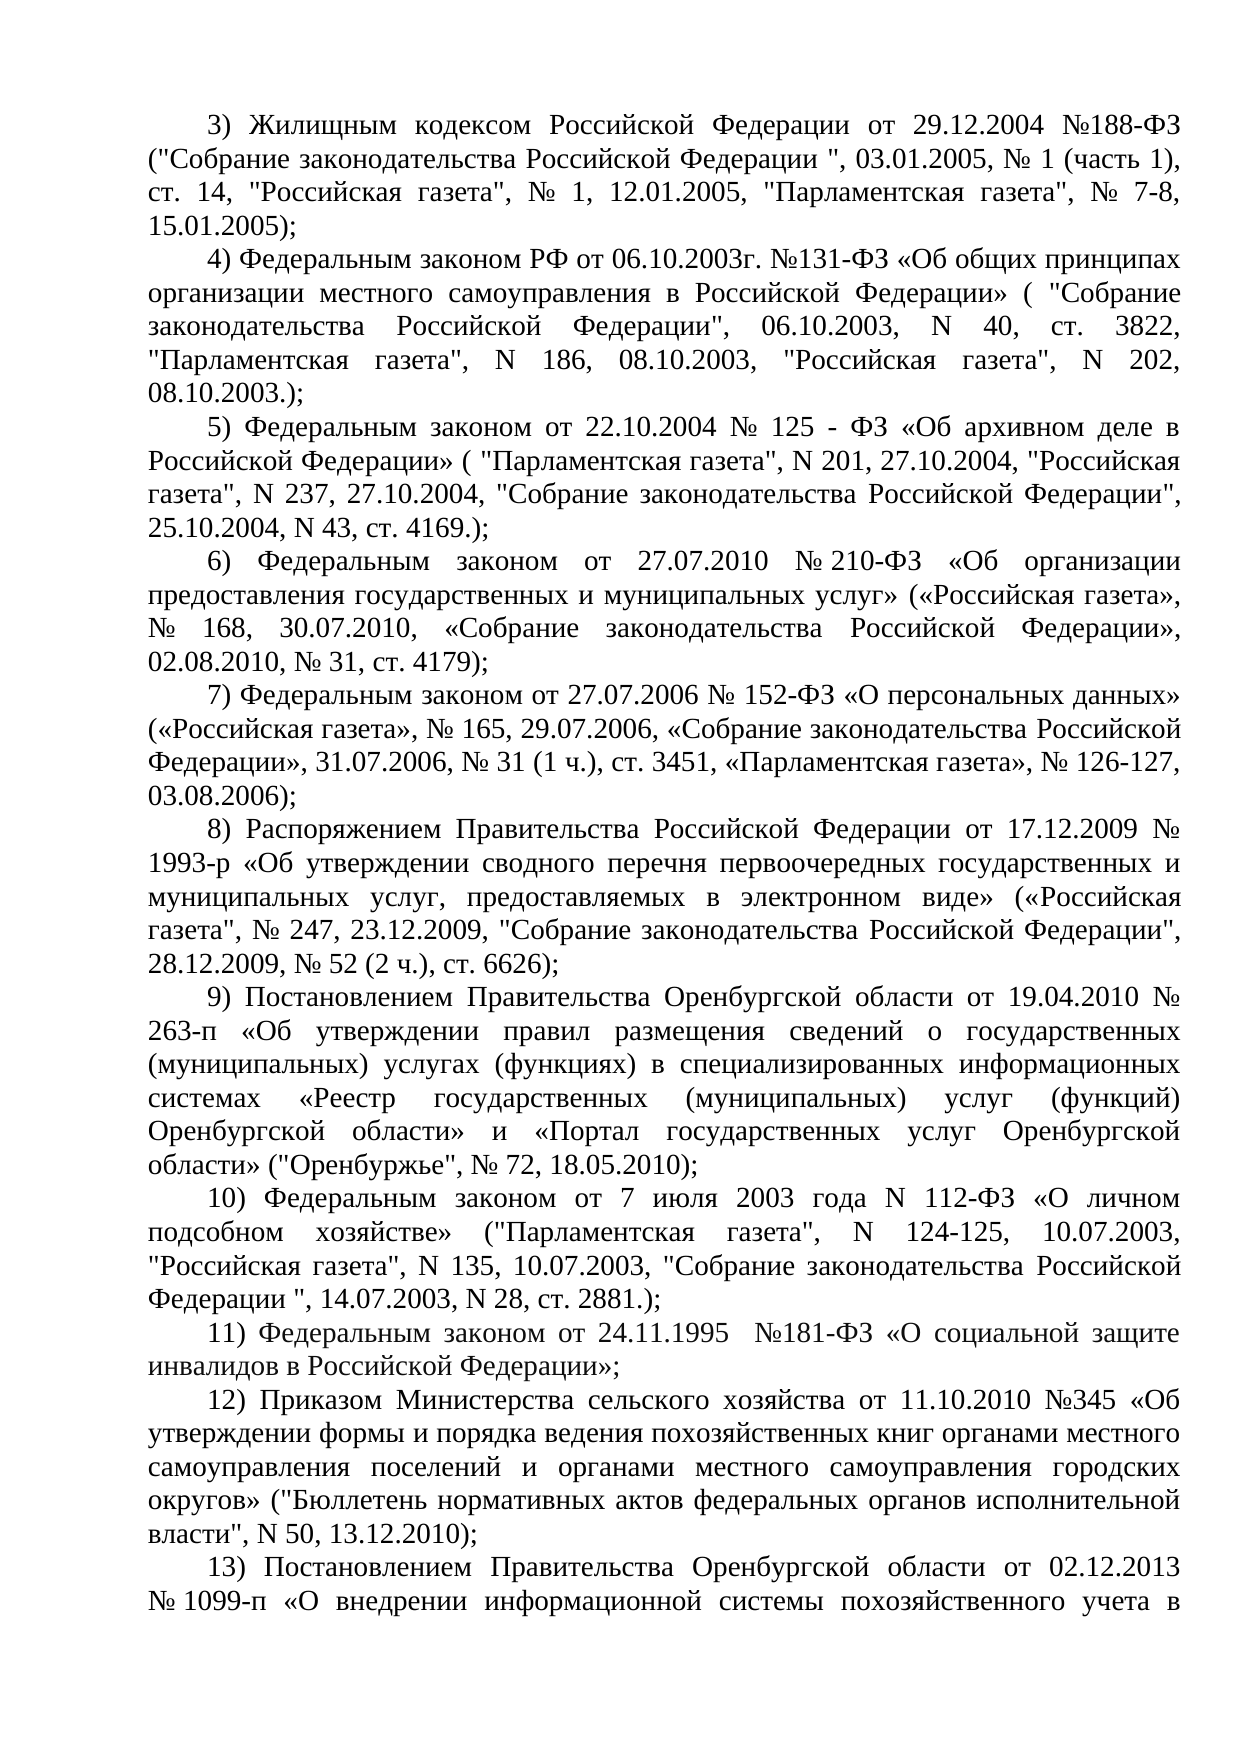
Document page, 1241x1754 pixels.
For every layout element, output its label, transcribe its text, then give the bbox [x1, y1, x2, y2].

text 4) Федеральным законом РФ от 06.10.2003г. №131-ФЗ «Об общих принципах организации местного самоуправления в Российской Федерации» ( "Собрание законодательства Российской Федерации", 06.10.2003, N 40, ст. 3822, "Парламентская газета", N 186, 08.10.2003, "Российская газета", N 202, 08.10.2003.); [148, 241, 1181, 409]
text 3) Жилищным кодексом Российской Федерации от 29.12.2004 №188-ФЗ ("Собрание законодательства Российской Федерации ", 03.01.2005, № 1 (часть 1), ст. 14, "Российская газета", № 1, 12.01.2005, "Парламентская газета", № 7-8, 15.01.2005); [148, 107, 1181, 241]
text 9) Постановлением Правительства Оренбургской области от 19.04.2010 № 263-п «Об утверждении правил размещения сведений о государственных (муниципальных) услугах (функциях) в специализированных информационных системах «Реестр государственных (муниципальных) услуг (функций) Оренбургской области» и «Портал государственных услуг Оренбургской области» ("Оренбуржье", № 72, 18.05.2010); [148, 979, 1181, 1181]
text 11) Федеральным законом от 24.11.1995 №181-ФЗ «О социальной защите инвалидов в Российской Федерации»; [148, 1315, 1181, 1382]
text 10) Федеральным законом от 7 июля 2003 года N 112-ФЗ «О личном подсобном хозяйстве» ("Парламентская газета", N 124-125, 10.07.2003, "Российская газета", N 135, 10.07.2003, "Собрание законодательства Российской Федерации ", 14.07.2003, N 28, ст. 2881.); [148, 1181, 1181, 1315]
text 5) Федеральным законом от 22.10.2004 № 125 - ФЗ «Об архивном деле в Российской Федерации» ( "Парламентская газета", N 201, 27.10.2004, "Российская газета", N 237, 27.10.2004, "Собрание законодательства Российской Федерации", 25.10.2004, N 43, ст. 4169.); [148, 409, 1181, 543]
text 6) Федеральным законом от 27.07.2010 № 210-ФЗ «Об организации предоставления государственных и муниципальных услуг» («Российская газета», № 168, 30.07.2010, «Собрание законодательства Российской Федерации», 02.08.2010, № 31, ст. 4179); [148, 543, 1181, 677]
text 7) Федеральным законом от 27.07.2006 № 152-ФЗ «О персональных данных» («Российская газета», № 165, 29.07.2006, «Собрание законодательства Российской Федерации», 31.07.2006, № 31 (1 ч.), ст. 3451, «Парламентская газета», № 126-127, 03.08.2006); [148, 677, 1181, 812]
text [148, 1549, 1181, 1617]
text 8) Распоряжением Правительства Российской Федерации от 17.12.2009 № 1993-р «Об утверждении сводного перечня первоочередных государственных и муниципальных услуг, предоставляемых в электронном виде» («Российская газета", № 247, 23.12.2009, "Собрание законодательства Российской Федерации", 28.12.2009, № 52 (2 ч.), ст. 6626); [148, 812, 1181, 979]
text 12) Приказом Министерства сельского хозяйства от 11.10.2010 №345 «Об утверждении формы и порядка ведения похозяйственных книг органами местного самоуправления поселений и органами местного самоуправления городских округов» ("Бюллетень нормативных актов федеральных органов исполнительной власти", N 50, 13.12.2010); [148, 1382, 1181, 1549]
